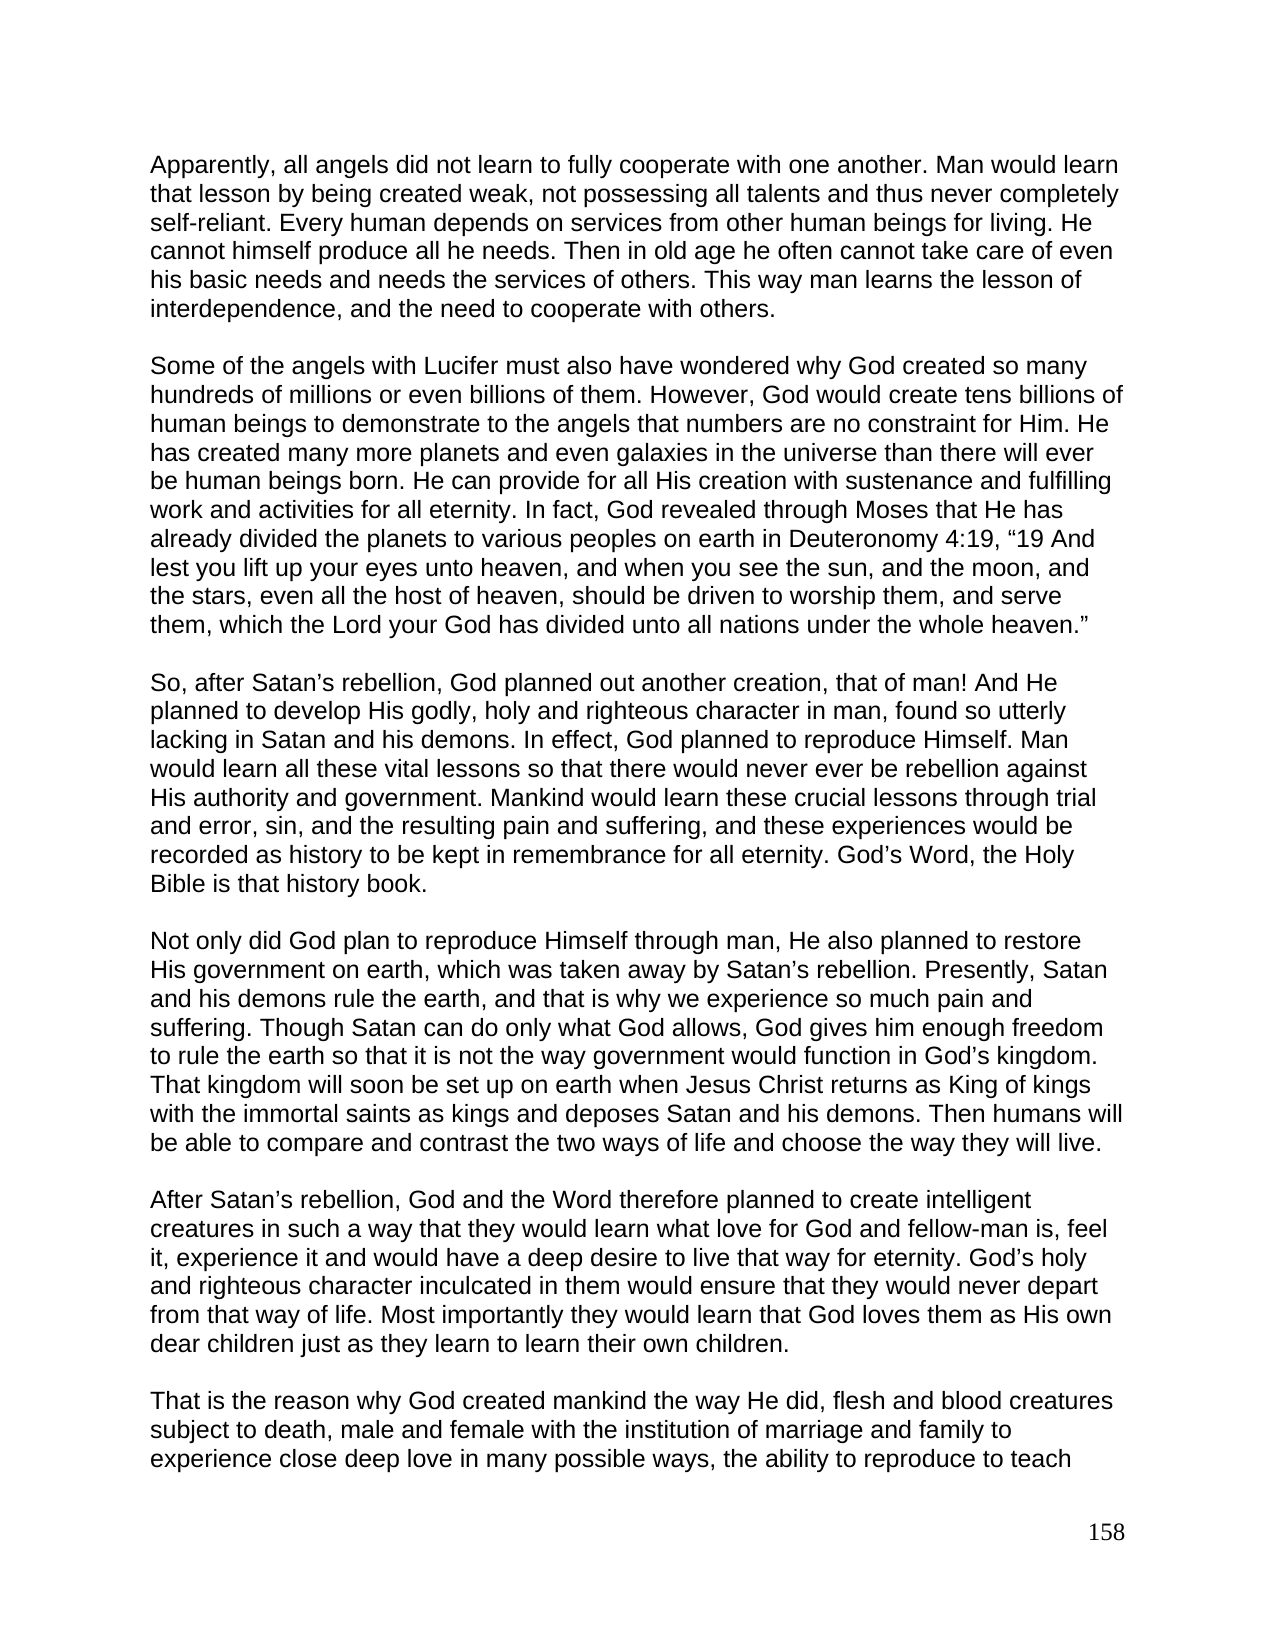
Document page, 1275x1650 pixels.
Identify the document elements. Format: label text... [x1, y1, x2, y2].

text Not only did God plan to reproduce Himself through man, He also planned to restore His government on earth, which was taken away by Satan’s rebellion. Presently, Satan and his demons rule the earth, and that is why we experience so much pain and suffering. Though Satan can do only what God allows, God gives him enough freedom to rule the earth so that it is not the way government would function in God’s kingdom. That kingdom will soon be set up on earth when Jesus Christ returns as King of kings with the immortal saints as kings and deposes Satan and his demons. Then humans will be able to compare and contrast the two ways of life and choose the way they will live. [150, 926, 1125, 1156]
text Apparently, all angels did not learn to fully cooperate with one another. Man would learn that lesson by being created weak, not possessing all talents and thus never completely self-reliant. Every human depends on services from other human beings for living. He cannot himself produce all he needs. Then in old age he often cannot take care of even his basic needs and needs the services of others. This way man learns the lesson of interdependence, and the need to cooperate with others. [150, 150, 1125, 322]
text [150, 1386, 1125, 1472]
text After Satan’s rebellion, God and the Word therefore planned to create intelligent creatures in such a way that they would learn what love for God and fellow-man is, feel it, experience it and would have a deep desire to live that way for eternity. God’s holy and righteous character inculcated in them would ensure that they would never depart from that way of life. Most importantly they would learn that God loves them as His own dear children just as they learn to learn their own children. [150, 1185, 1125, 1357]
text Some of the angels with Lucifer must also have wondered why God created so many hundreds of millions or even billions of them. However, God would create tens billions of human beings to demonstrate to the angels that numbers are no constraint for Him. He has created many more planets and even galaxies in the universe than there will ever be human beings born. He can provide for all His creation with sustenance and fulfilling work and activities for all eternity. In fact, God revealed through Moses that He has already divided the planets to various peoples on earth in Deuteronomy 4:19, “19 And lest you lift up your eyes unto heaven, and when you see the sun, and the moon, and the stars, even all the host of heaven, should be driven to worship them, and serve them, which the Lord your God has divided unto all nations under the whole heaven.” [150, 351, 1125, 639]
text So, after Satan’s rebellion, God planned out another creation, that of man! And He planned to develop His godly, holy and righteous character in man, found so utterly lacking in Satan and his demons. In effect, God planned to reproduce Himself. Man would learn all these vital lessons so that there would never ever be rebellion against His authority and government. Mankind would learn these crucial lessons through trial and error, sin, and the resulting pain and suffering, and these experiences would be recorded as history to be kept in remembrance for all eternity. God’s Word, the Holy Bible is that history book. [150, 667, 1125, 897]
